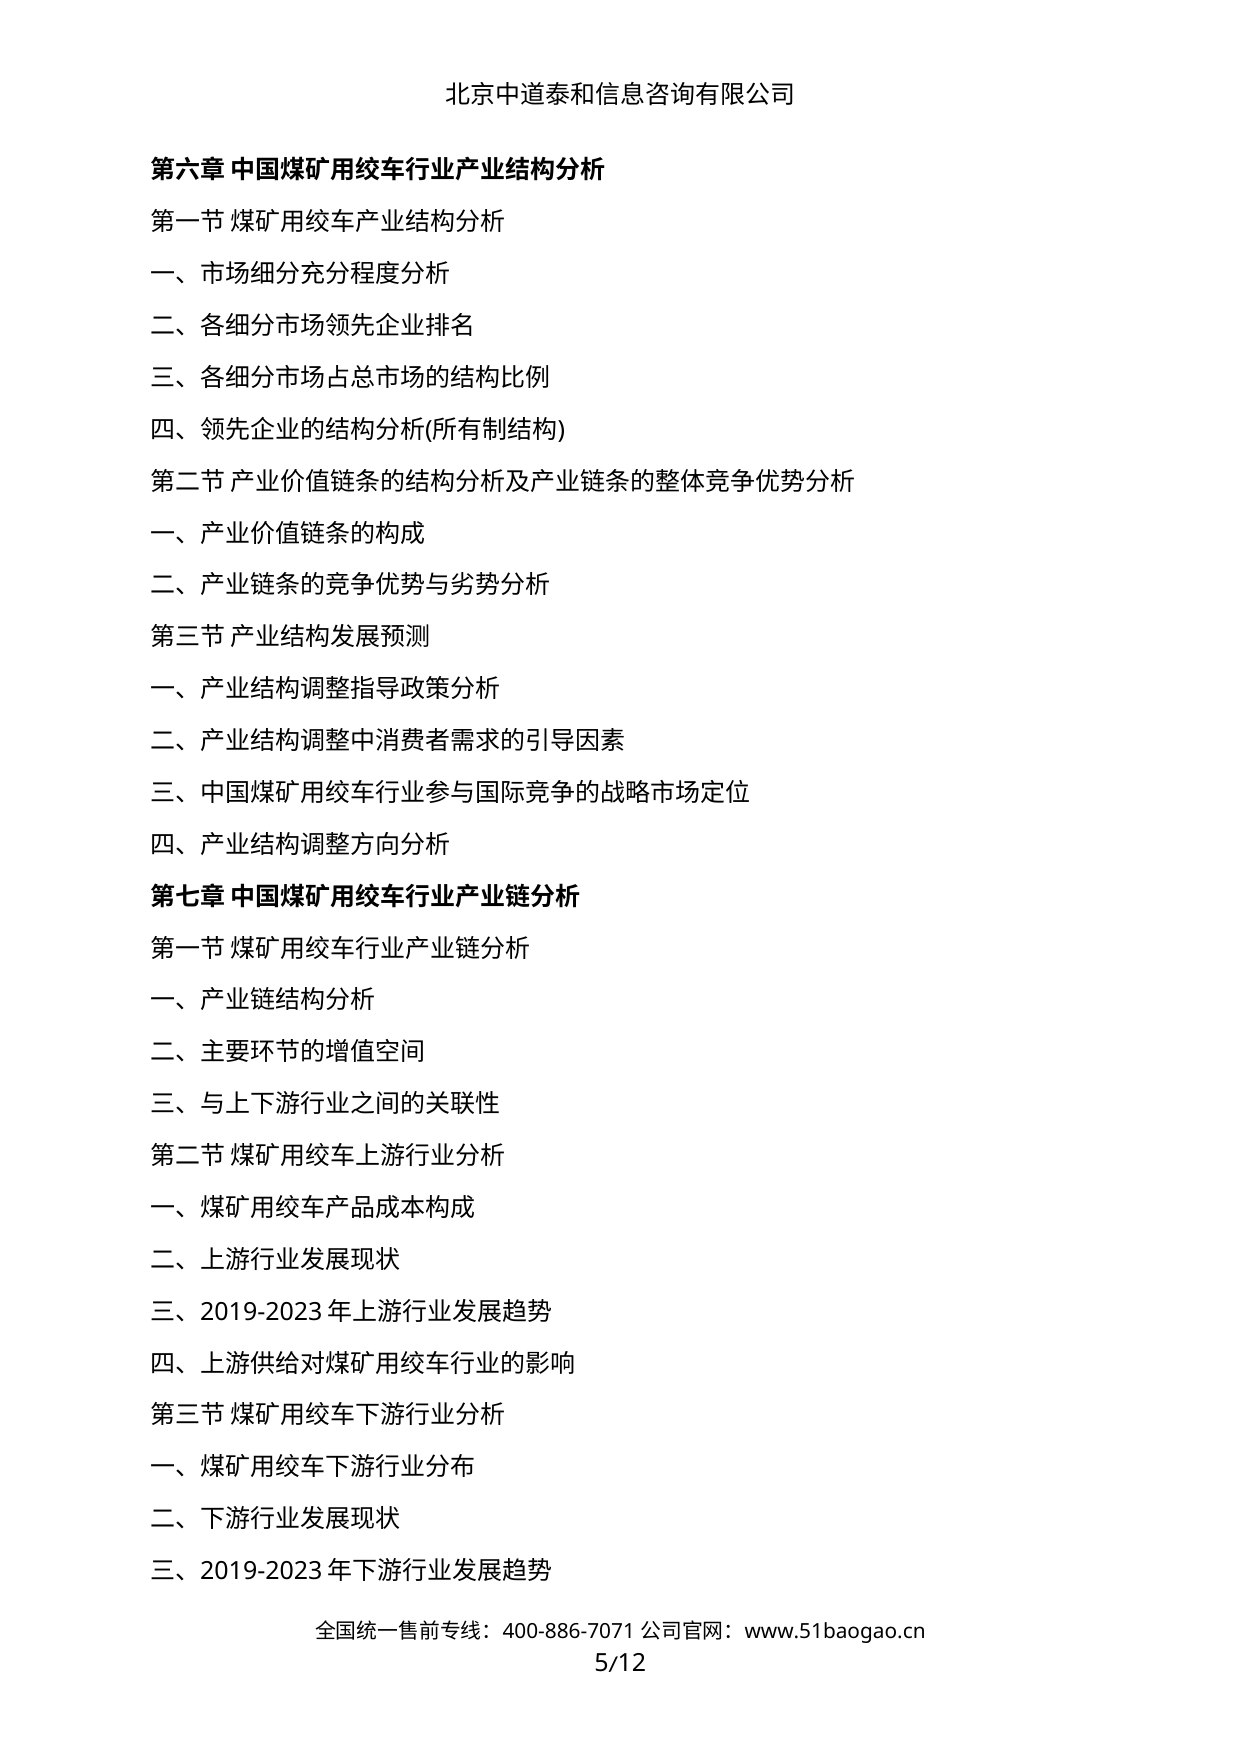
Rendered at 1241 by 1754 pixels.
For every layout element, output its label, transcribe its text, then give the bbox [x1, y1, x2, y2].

text 第一节 煤矿用绞车产业结构分析 [150, 202, 1090, 238]
text 第二节 产业价值链条的结构分析及产业链条的整体竞争优势分析 [150, 461, 1090, 497]
text 一、煤矿用绞车下游行业分布 [150, 1447, 1090, 1483]
text 一、产业价值链条的构成 [150, 513, 1090, 549]
text 二、各细分市场领先企业排名 [150, 306, 1090, 342]
text 四、领先企业的结构分析(所有制结构) [150, 409, 1090, 446]
text 三、各细分市场占总市场的结构比例 [150, 357, 1090, 394]
text 第七章 中国煤矿用绞车行业产业链分析 [150, 876, 1090, 912]
text 四、上游供给对煤矿用绞车行业的影响 [150, 1343, 1090, 1379]
text 四、产业结构调整方向分析 [150, 824, 1090, 861]
text 二、上游行业发展现状 [150, 1239, 1090, 1276]
text 第三节 煤矿用绞车下游行业分析 [150, 1395, 1090, 1431]
text 第三节 产业结构发展预测 [150, 617, 1090, 653]
text 二、下游行业发展现状 [150, 1499, 1090, 1535]
text 一、煤矿用绞车产品成本构成 [150, 1187, 1090, 1224]
text 三、2019-2023年下游行业发展趋势 [150, 1551, 1090, 1587]
text 二、产业链条的竞争优势与劣势分析 [150, 565, 1090, 601]
text 一、市场细分充分程度分析 [150, 254, 1090, 290]
text 第一节 煤矿用绞车行业产业链分析 [150, 928, 1090, 964]
text 三、中国煤矿用绞车行业参与国际竞争的战略市场定位 [150, 772, 1090, 809]
text 二、产业结构调整中消费者需求的引导因素 [150, 721, 1090, 757]
text 三、与上下游行业之间的关联性 [150, 1084, 1090, 1120]
text 二、主要环节的增值空间 [150, 1032, 1090, 1068]
text 一、产业链结构分析 [150, 980, 1090, 1016]
text 三、2019-2023年上游行业发展趋势 [150, 1291, 1090, 1327]
text 一、产业结构调整指导政策分析 [150, 669, 1090, 705]
text 第二节 煤矿用绞车上游行业分析 [150, 1136, 1090, 1172]
text 第六章 中国煤矿用绞车行业产业结构分析 [150, 150, 1090, 186]
